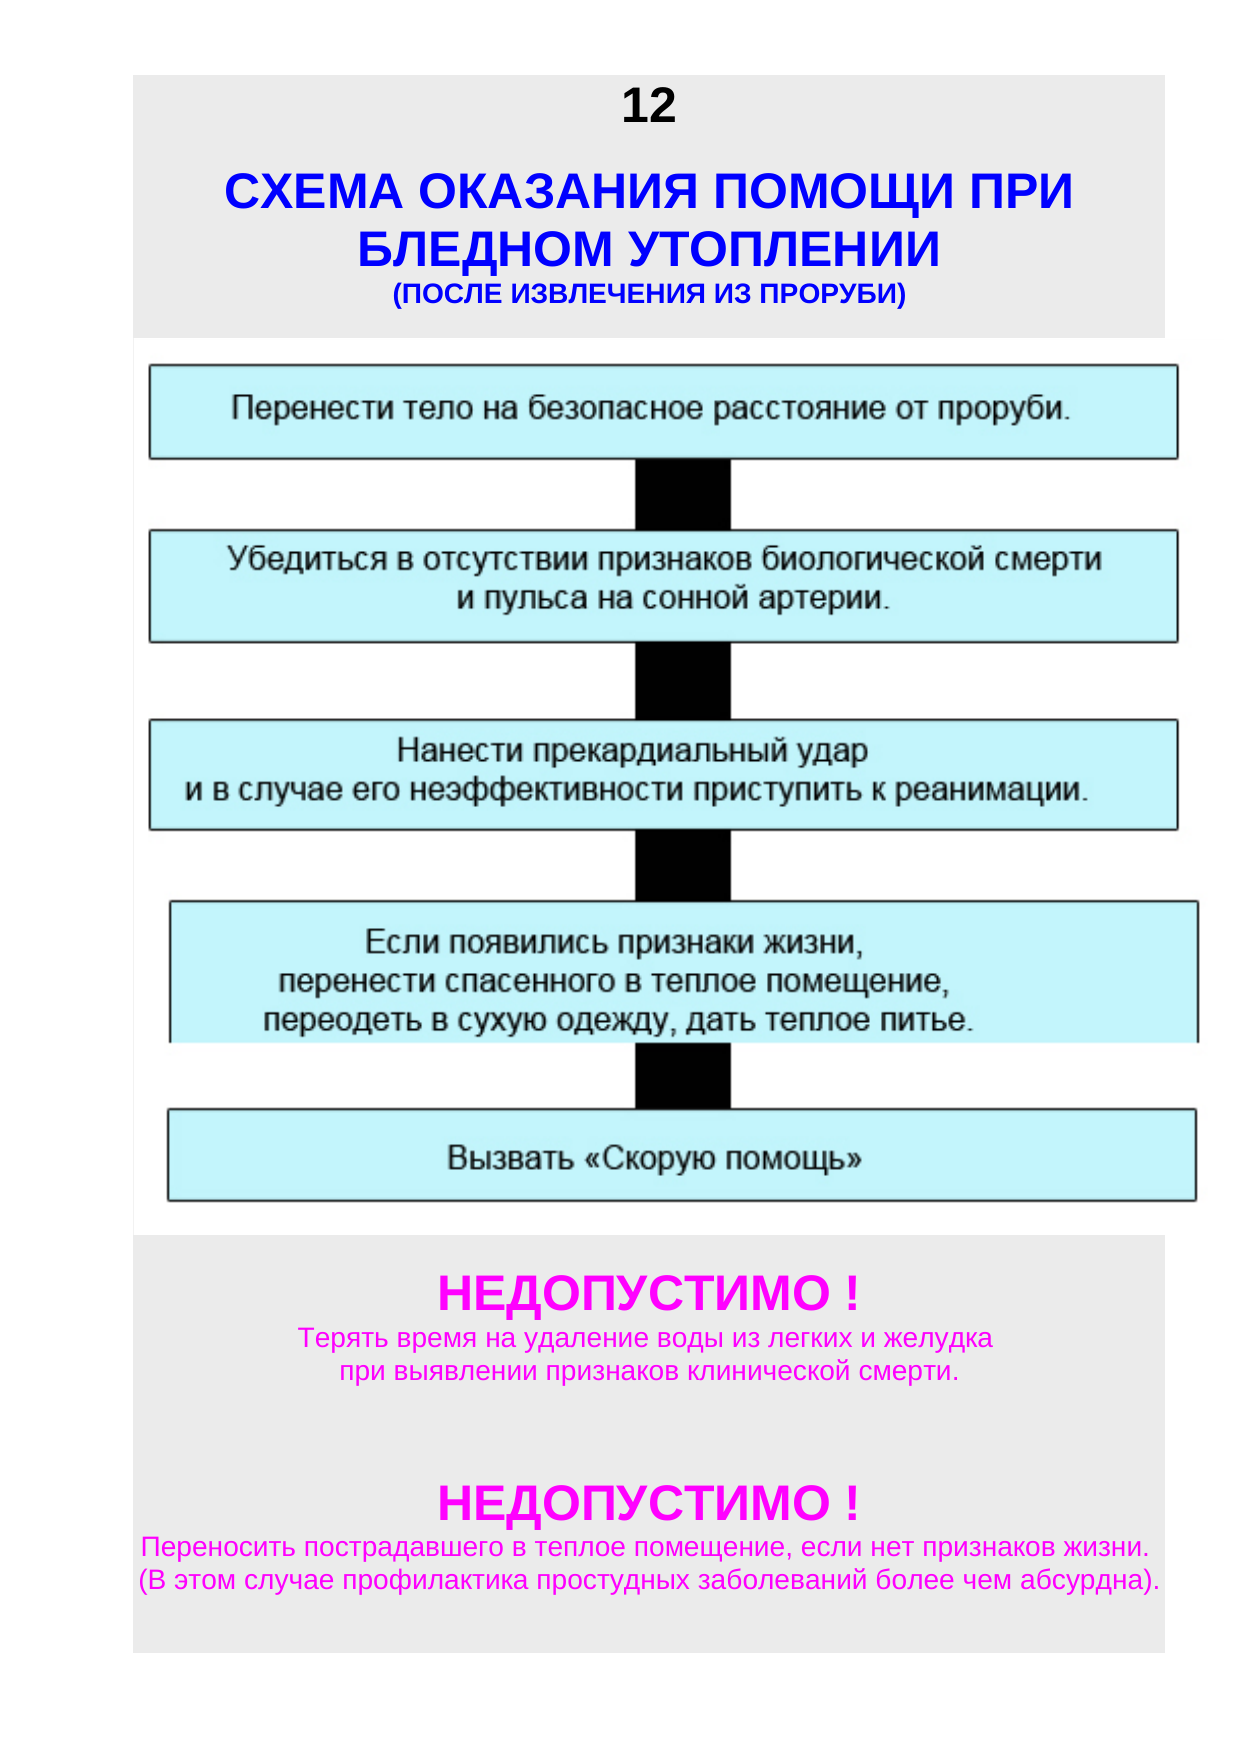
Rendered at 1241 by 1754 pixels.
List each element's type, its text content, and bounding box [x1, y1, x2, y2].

text 12 [133, 75, 1165, 132]
text СХЕМА ОКАЗАНИЯ ПОМОЩИ ПРИ БЛЕДНОМ УТОПЛЕНИИ (ПОСЛЕ ИЗВЛЕЧЕНИЯ ИЗ ПРОРУБИ) [133, 162, 1165, 309]
picture [133, 338, 1224, 1235]
text НЕДОПУСТИМО ! Терять время на удаление воды из легких и желудка при выявлении признаков клинической смерти. [133, 1263, 1165, 1386]
text НЕДОПУСТИМО ! Переносить пострадавшего в теплое помещение, если нет признаков жизни. (В этом случае профилактика простудных заболеваний более чем абсурдна). [133, 1473, 1165, 1595]
